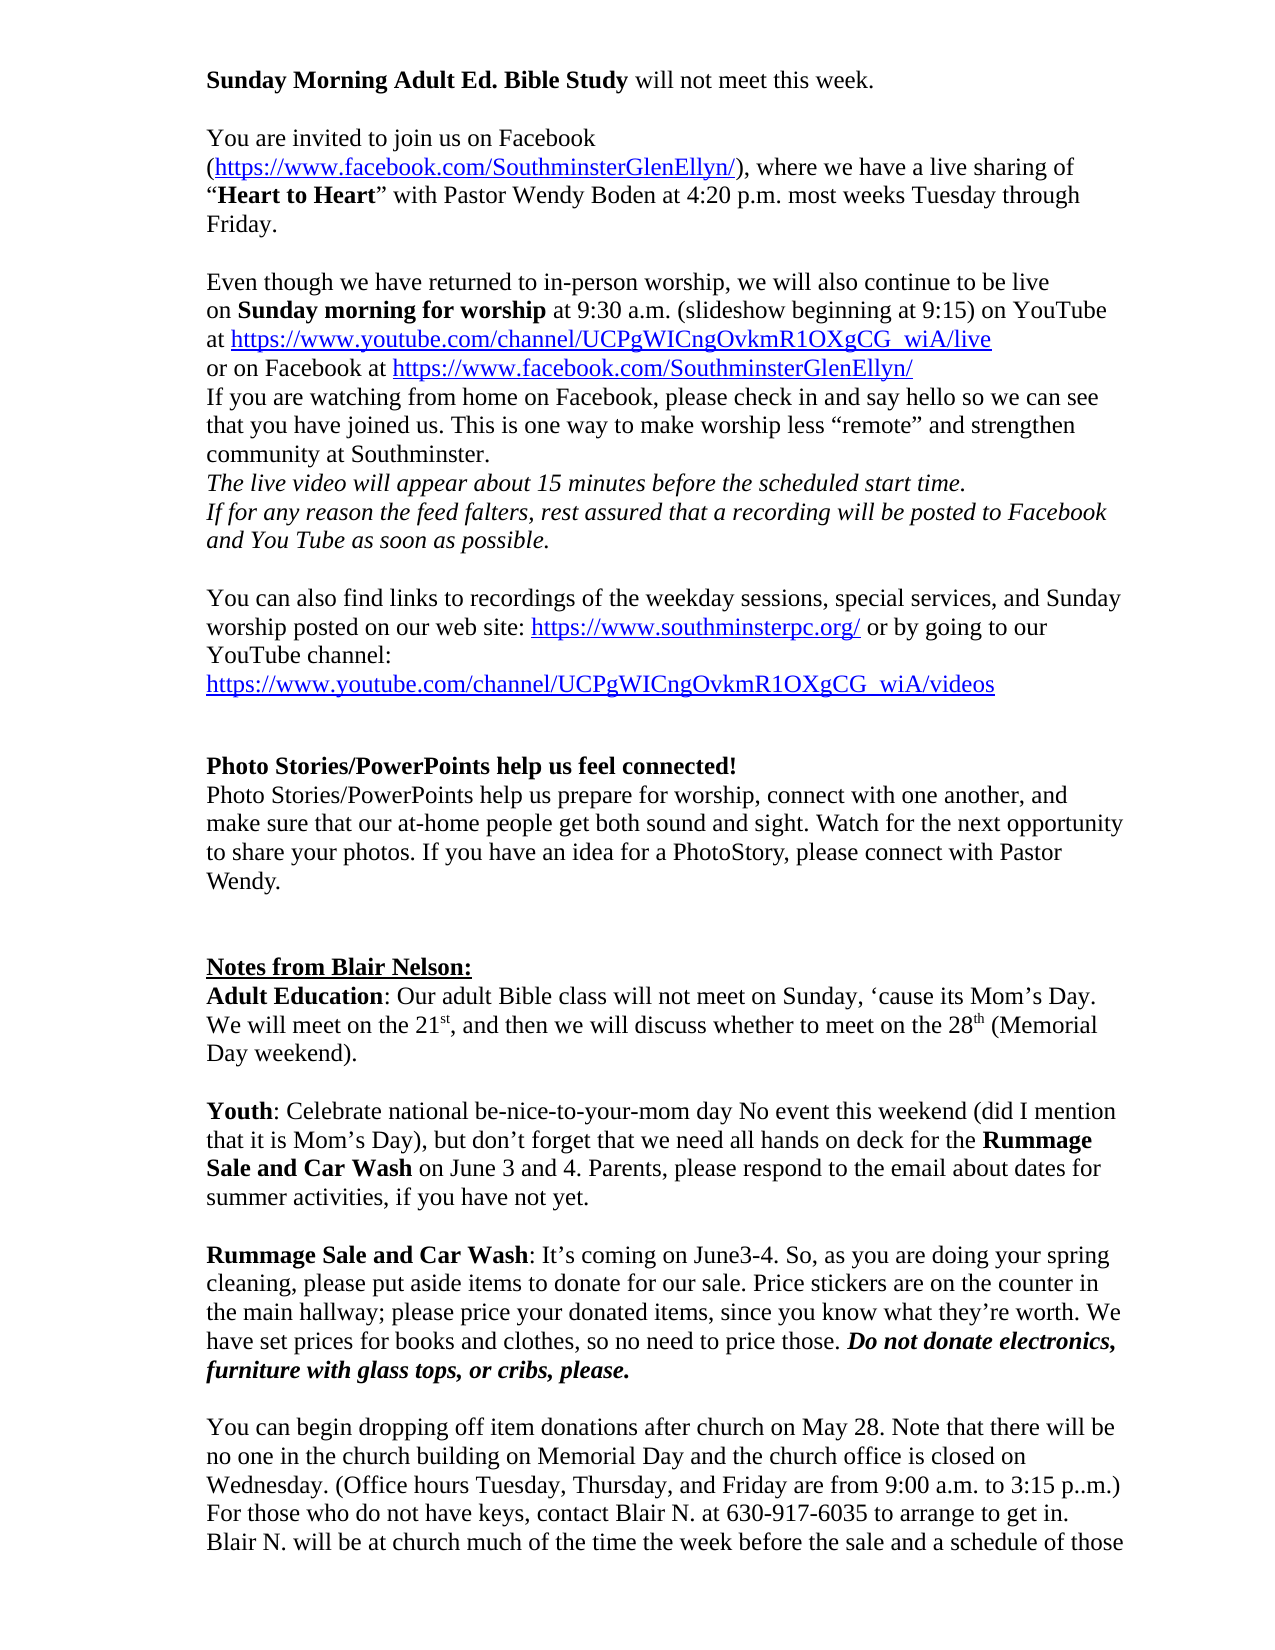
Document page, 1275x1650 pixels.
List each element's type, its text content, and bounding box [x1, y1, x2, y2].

text You can also find links to recordings of the weekday sessions, special services, and Sunday worship posted on our web site: https://www.southminsterpc.org/ or by going to our YouTube channel: https://www.youtube.com/channel/UCPgWICngOvkmR1OXgCG_wiA/videos [206, 583, 1125, 722]
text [206, 952, 1125, 1556]
text If for any reason the feed falters, rest assured that a recording will be posted to Facebook and You Tube as soon as possible. [206, 497, 1125, 554]
text The live video will appear about 15 minutes before the scheduled start time. [206, 468, 1125, 497]
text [206, 66, 1125, 238]
text Even though we have returned to in-person worship, we will also continue to be live on Sunday morning for worship at 9:30 a.m. (slideshow beginning at 9:15) on YouTube at https://www.youtube.com/channel/UCPgWICngOvkmR1OXgCG_wiA/live [206, 238, 1125, 353]
text or on Facebook at https://www.facebook.com/SouthminsterGlenEllyn/ [206, 353, 1125, 382]
text Photo Stories/PowerPoints help us feel connected! Photo Stories/PowerPoints help us prepare for worship, connect with one another, and make sure that our at-home people get both sound and sight. Watch for the next opportunity to share your photos. If you have an idea for a PhotoStory, please connect with Pastor Wendy. [206, 751, 1125, 895]
text If you are watching from home on Facebook, please check in and say hello so we can see that you have joined us. This is one way to make worship less “remote” and strengthen community at Southminster. [206, 382, 1125, 468]
